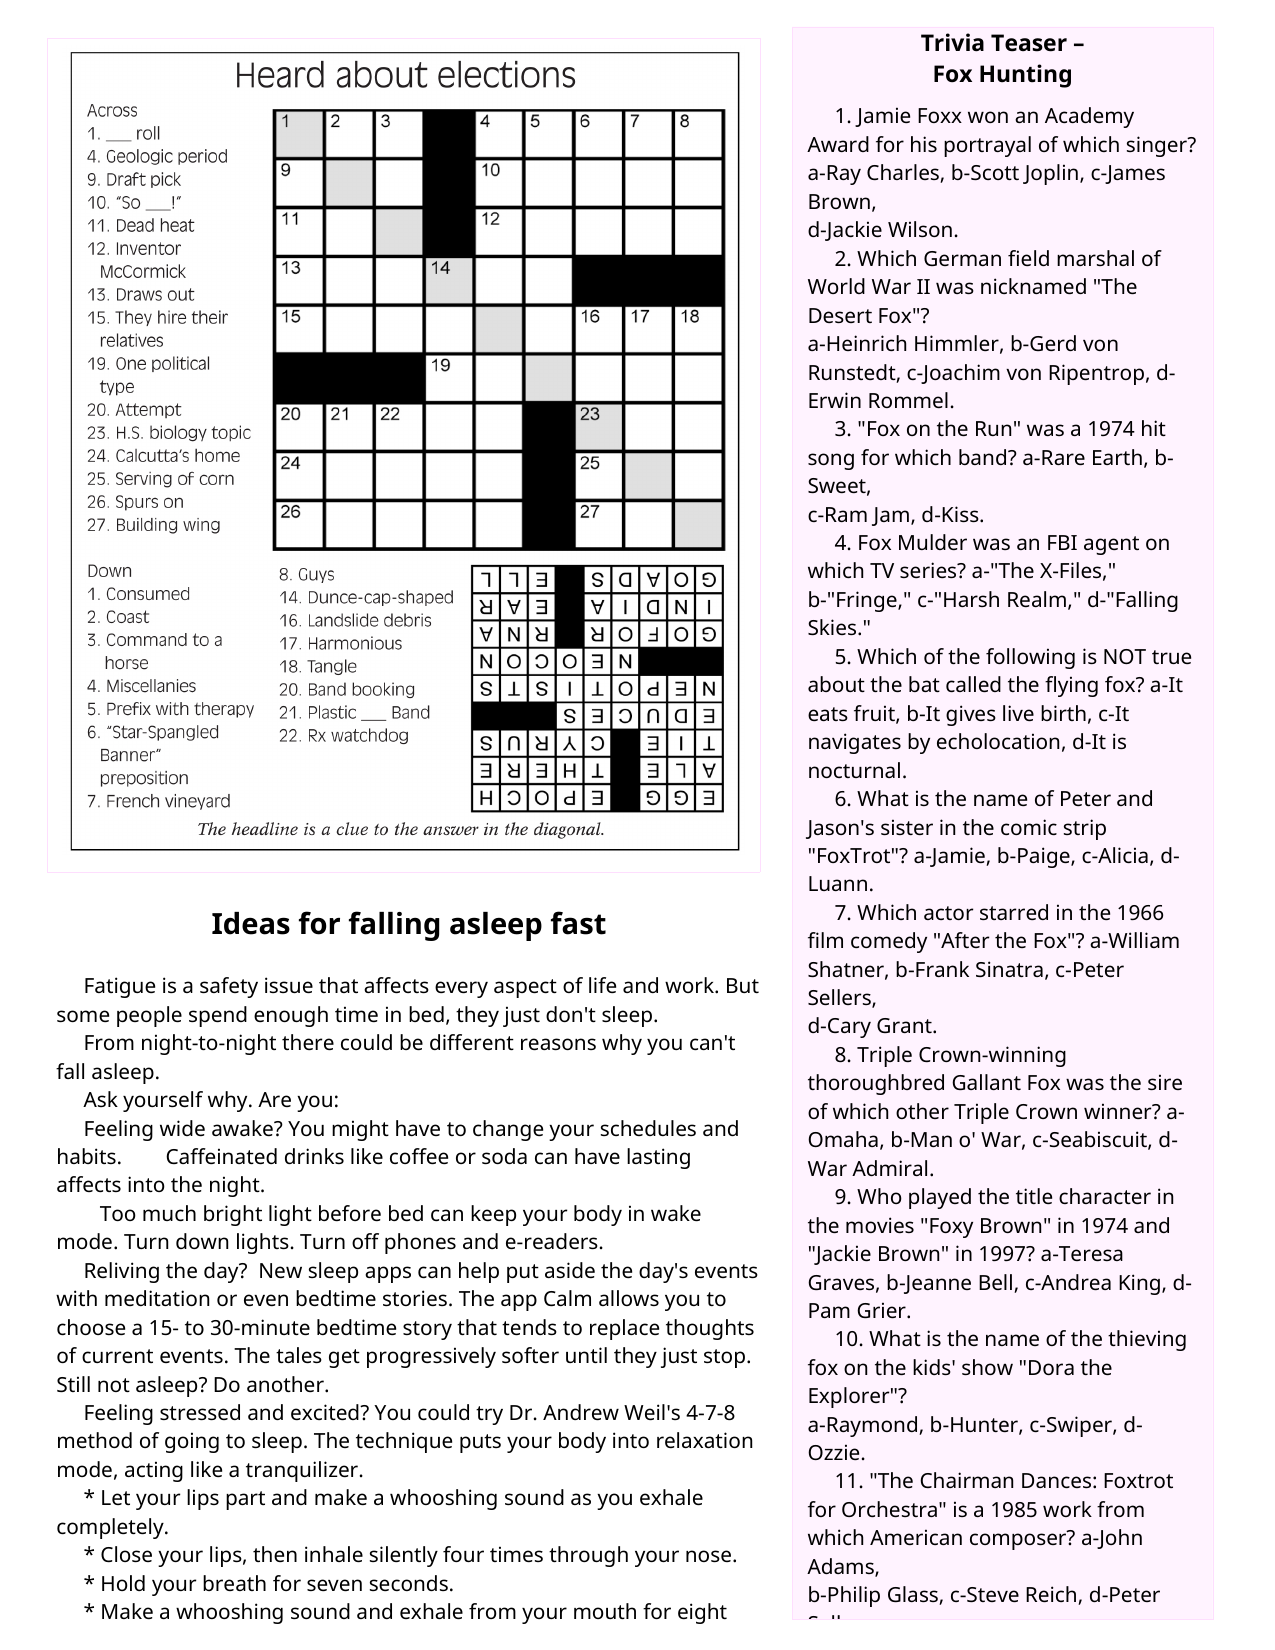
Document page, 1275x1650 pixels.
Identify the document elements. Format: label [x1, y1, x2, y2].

picture [62, 45, 745, 855]
